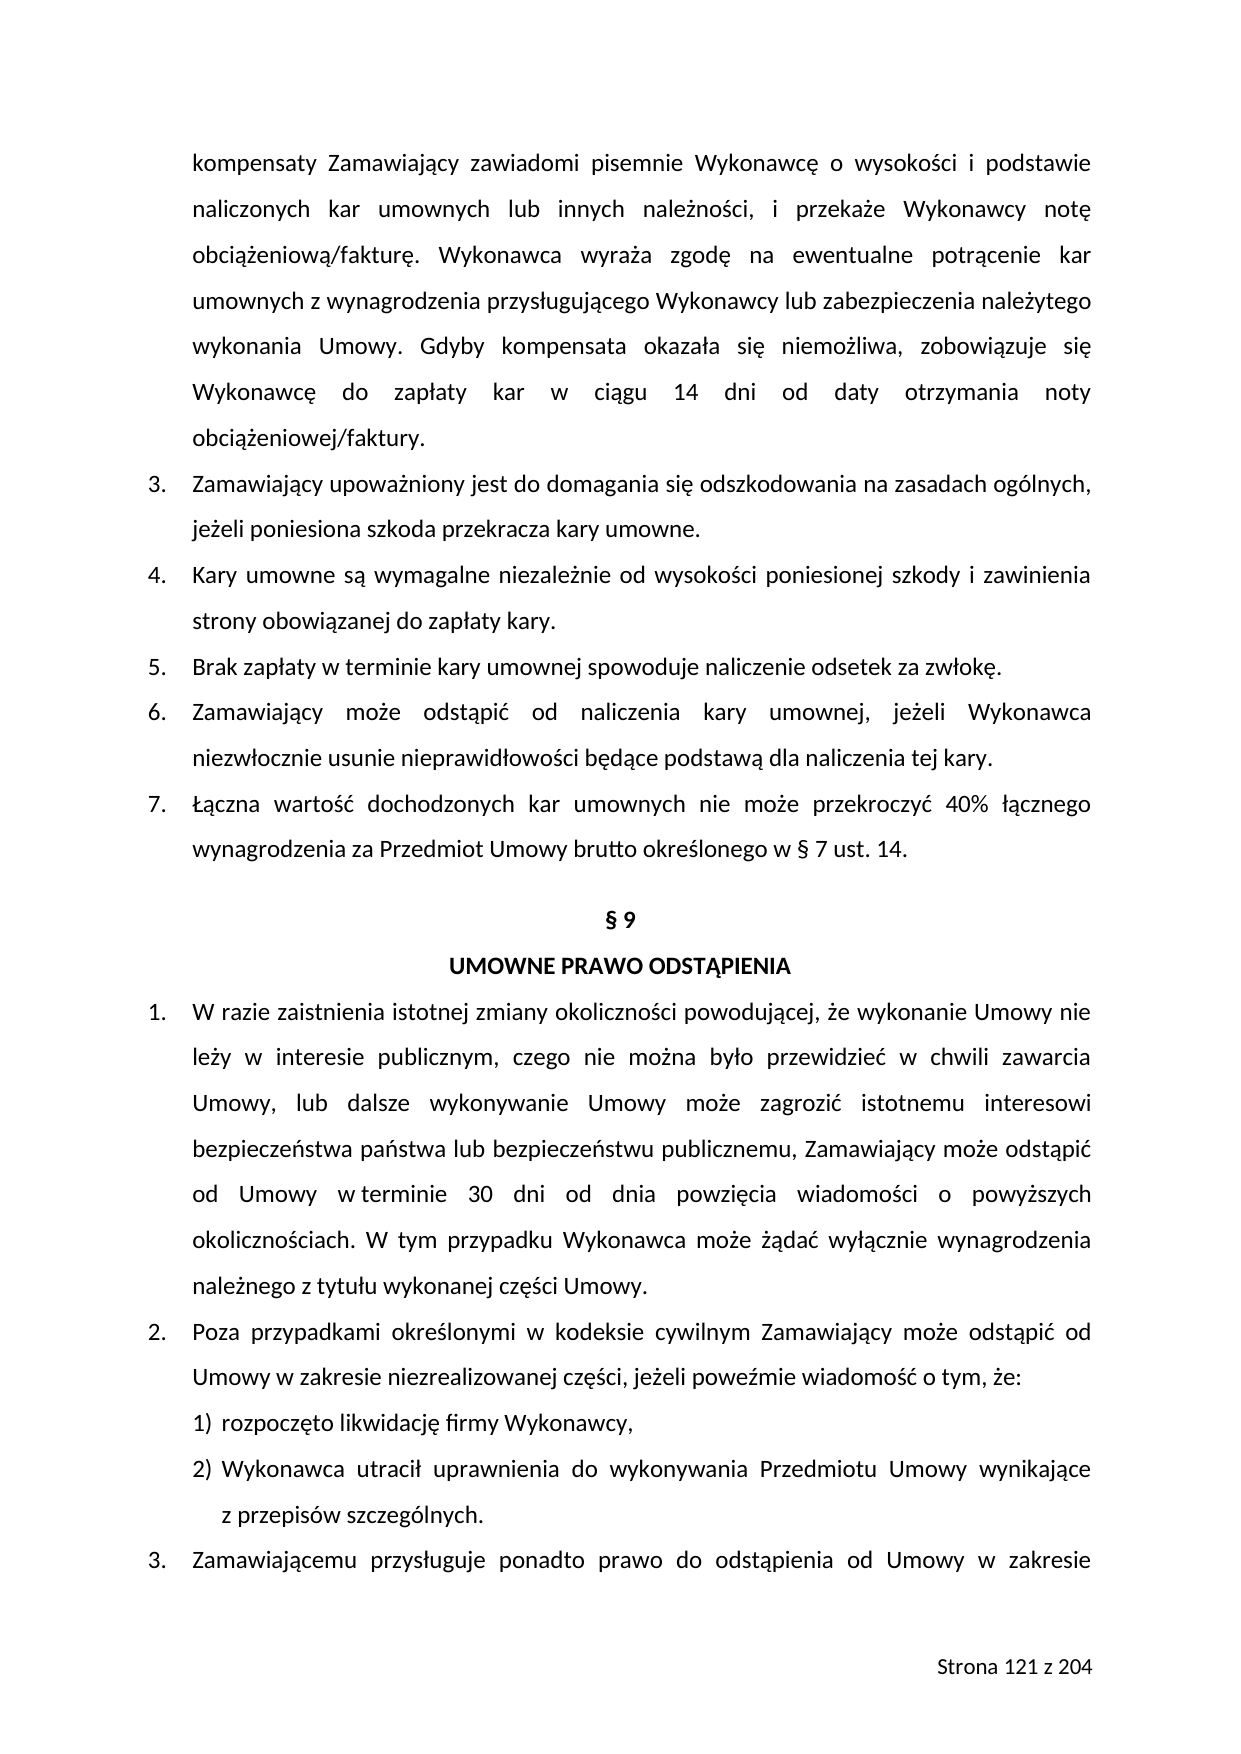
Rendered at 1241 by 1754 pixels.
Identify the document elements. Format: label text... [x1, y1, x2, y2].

list Zamawiający może odstąpić od naliczenia kary umownej, jeżeli Wykonawca niezwłocznie usunie nieprawidłowości będące podstawą dla naliczenia tej kary. [148, 696, 1093, 773]
list W razie zaistnienia istotnej zmiany okoliczności powodującej, że wykonanie Umowy nie leży w interesie publicznym, czego nie można było przewidzieć w chwili zawarcia Umowy, lub dalsze wykonywanie Umowy może zagrozić istotnemu interesowi bezpieczeństwa państwa lub bezpieczeństwu publicznemu, Zamawiający może odstąpić od Umowy w terminie 30 dni od dnia powzięcia wiadomości o powyższych okolicznościach. W tym przypadku Wykonawca może żądać wyłącznie wynagrodzenia należnego z tytułu wykonanej części Umowy. [148, 996, 1093, 1301]
text UMOWNE PRAWO ODSTĄPIENIA [148, 950, 1093, 981]
list Zamawiający upoważniony jest do domagania się odszkodowania na zasadach ogólnych, jeżeli poniesiona szkoda przekracza kary umowne. [148, 468, 1093, 544]
list Kary umowne są wymagalne niezależnie od wysokości poniesionej szkody i zawinienia strony obowiązanej do zapłaty kary. [148, 559, 1093, 635]
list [148, 148, 1093, 452]
list Wykonawca utracił uprawnienia do wykonywania Przedmiotu Umowy wynikające z przepisów szczególnych. [192, 1453, 1093, 1529]
list Brak zapłaty w terminie kary umownej spowoduje naliczenie odsetek za zwłokę. [148, 651, 1093, 681]
list Łączna wartość dochodzonych kar umownych nie może przekroczyć 40% łącznego wynagrodzenia za Przedmiot Umowy brutto określonego w § 7 ust. 14. [148, 788, 1093, 864]
text § 9 [148, 904, 1093, 935]
list Poza przypadkami określonymi w kodeksie cywilnym Zamawiający może odstąpić od Umowy w zakresie niezrealizowanej części, jeżeli poweźmie wiadomość o tym, że: [148, 1316, 1093, 1392]
list rozpoczęto likwidację firmy Wykonawcy, [192, 1407, 1093, 1438]
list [148, 1544, 1093, 1575]
